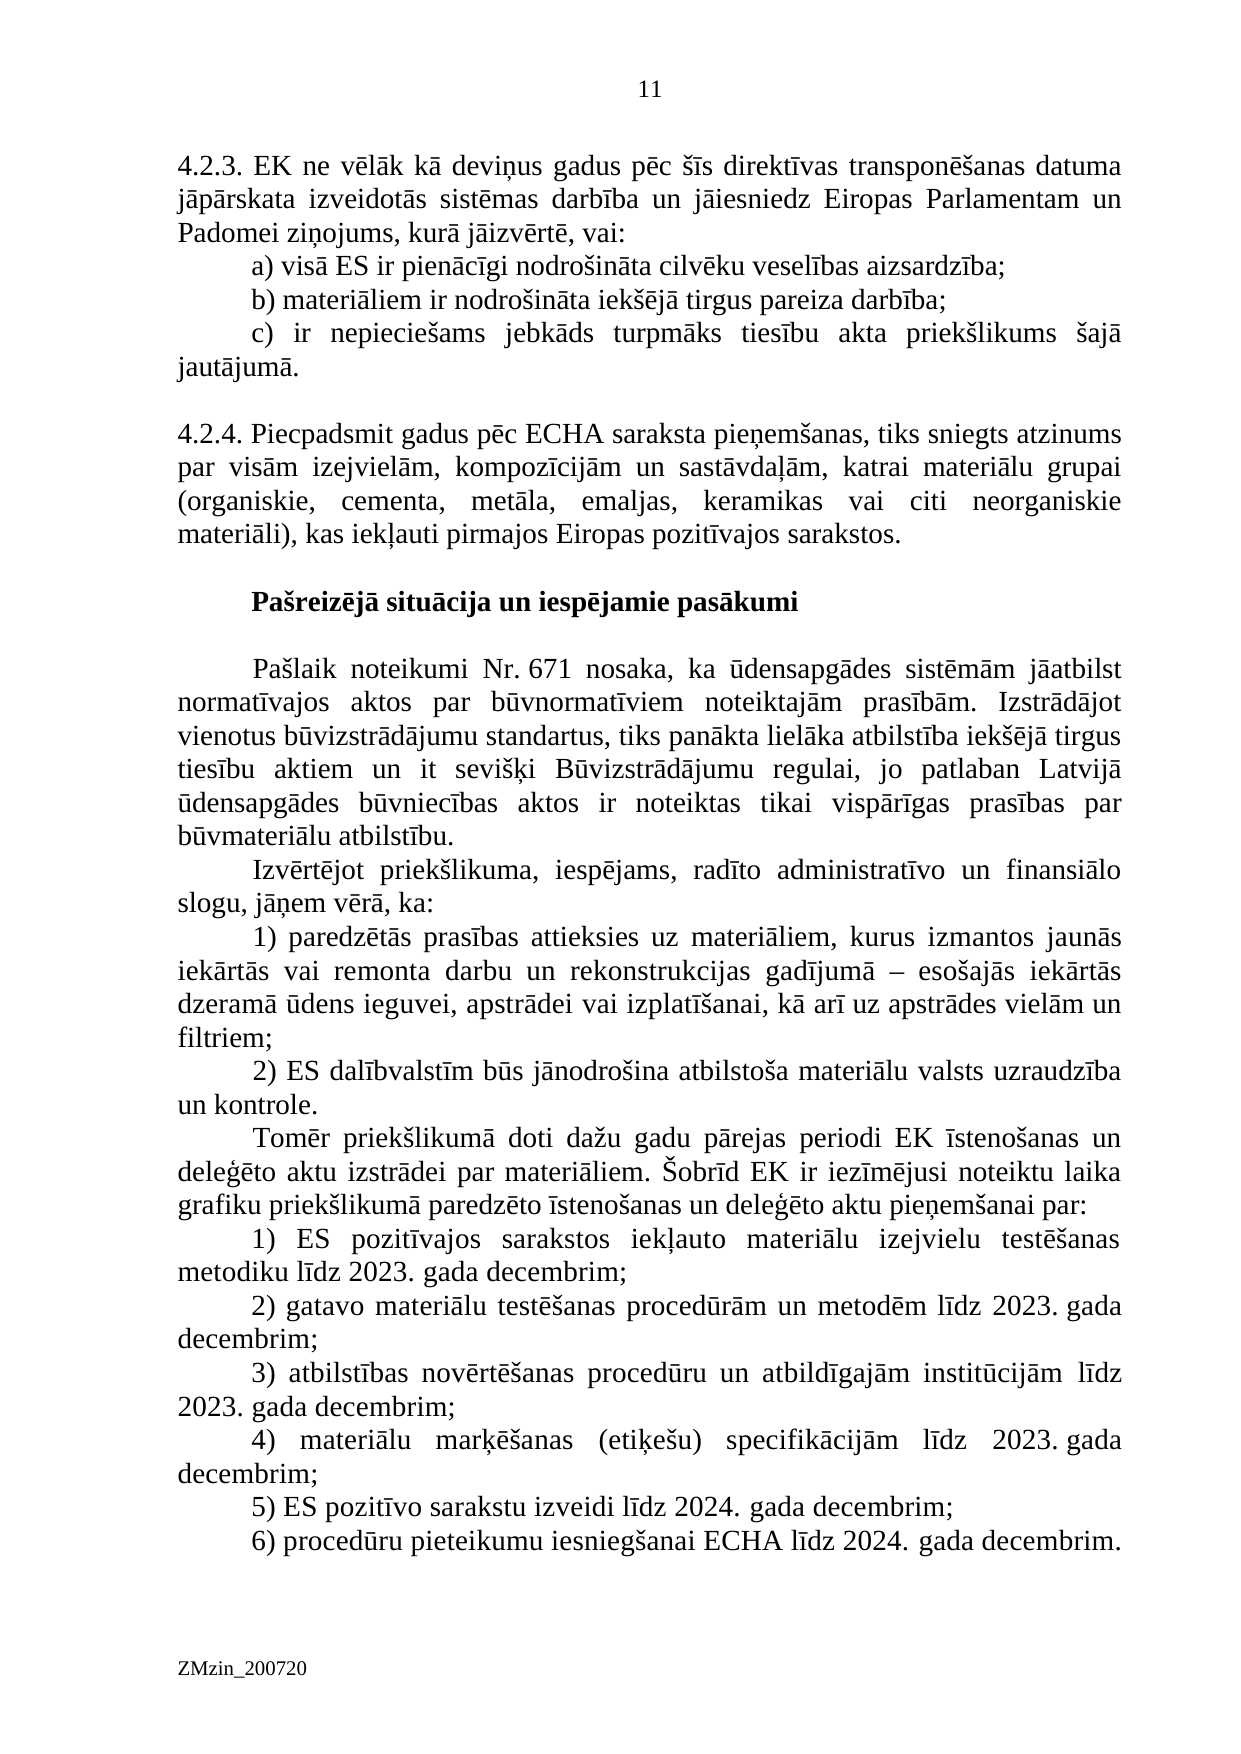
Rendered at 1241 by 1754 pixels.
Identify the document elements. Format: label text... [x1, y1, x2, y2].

text Pašlaik noteikumi Nr. 671 nosaka, ka ūdensapgādes sistēmām jāatbilst normatīvajos aktos par būvnormatīviem noteiktajām prasībām. Izstrādājot vienotus būvizstrādājumu standartus, tiks panākta lielāka atbilstība iekšējā tirgus tiesību aktiem un it sevišķi Būvizstrādājumu regulai, jo patlaban Latvijā ūdensapgādes būvniecības aktos ir noteiktas tikai vispārīgas prasības par būvmateriālu atbilstību. [177, 651, 1122, 852]
text 1) paredzētās prasības attieksies uz materiāliem, kurus izmantos jaunās iekārtās vai remonta darbu un rekonstrukcijas gadījumā – esošajās iekārtās dzeramā ūdens ieguvei, apstrādei vai izplatīšanai, kā arī uz apstrādes vielām un filtriem; [177, 919, 1122, 1053]
text 3) atbilstības novērtēšanas procedūru un atbildīgajām institūcijām līdz 2023. gada decembrim; [177, 1355, 1122, 1422]
text 4) materiālu marķēšanas (etiķešu) specifikācijām līdz 2023. gada decembrim; [177, 1422, 1122, 1489]
text 1) ES pozitīvajos sarakstos iekļauto materiālu izejvielu testēšanas metodiku līdz 2023. gada decembrim; [177, 1221, 1122, 1288]
text 6) procedūru pieteikumu iesniegšanai ECHA līdz 2024. gada decembrim. [177, 1523, 1122, 1556]
text 2) ES dalībvalstīm būs jānodrošina atbilstoša materiālu valsts uzraudzība un kontrole. [177, 1053, 1122, 1120]
text 4.2.3. EK ne vēlāk kā deviņus gadus pēc šīs direktīvas transponēšanas datuma jāpārskata izveidotās sistēmas darbība un jāiesniedz Eiropas Parlamentam un Padomei ziņojums, kurā jāizvērtē, vai: [177, 148, 1122, 248]
text 4.2.4. Piecpadsmit gadus pēc ECHA saraksta pieņemšanas, tiks sniegts atzinums par visām izejvielām, kompozīcijām un sastāvdaļām, katrai materiālu grupai (organiskie, cementa, metāla, emaljas, keramikas vai citi neorganiskie materiāli), kas iekļauti pirmajos Eiropas pozitīvajos sarakstos. [177, 416, 1122, 550]
text Pašreizējā situācija un iespējamie pasākumi [177, 584, 1122, 617]
text a) visā ES ir pienācīgi nodrošināta cilvēku veselības aizsardzība; [177, 248, 1122, 282]
text 2) gatavo materiālu testēšanas procedūrām un metodēm līdz 2023. gada decembrim; [177, 1288, 1122, 1355]
text 5) ES pozitīvo sarakstu izveidi līdz 2024. gada decembrim; [177, 1489, 1122, 1523]
text c) ir nepieciešams jebkāds turpmāks tiesību akta priekšlikums šajā jautājumā. [177, 315, 1122, 382]
text Tomēr priekšlikumā doti dažu gadu pārejas periodi EK īstenošanas un deleģēto aktu izstrādei par materiāliem. Šobrīd EK ir iezīmējusi noteiktu laika grafiku priekšlikumā paredzēto īstenošanas un deleģēto aktu pieņemšanai par: [177, 1120, 1122, 1221]
text b) materiāliem ir nodrošināta iekšējā tirgus pareiza darbība; [177, 282, 1122, 315]
text Izvērtējot priekšlikuma, iespējams, radīto administratīvo un finansiālo slogu, jāņem vērā, ka: [177, 852, 1122, 919]
